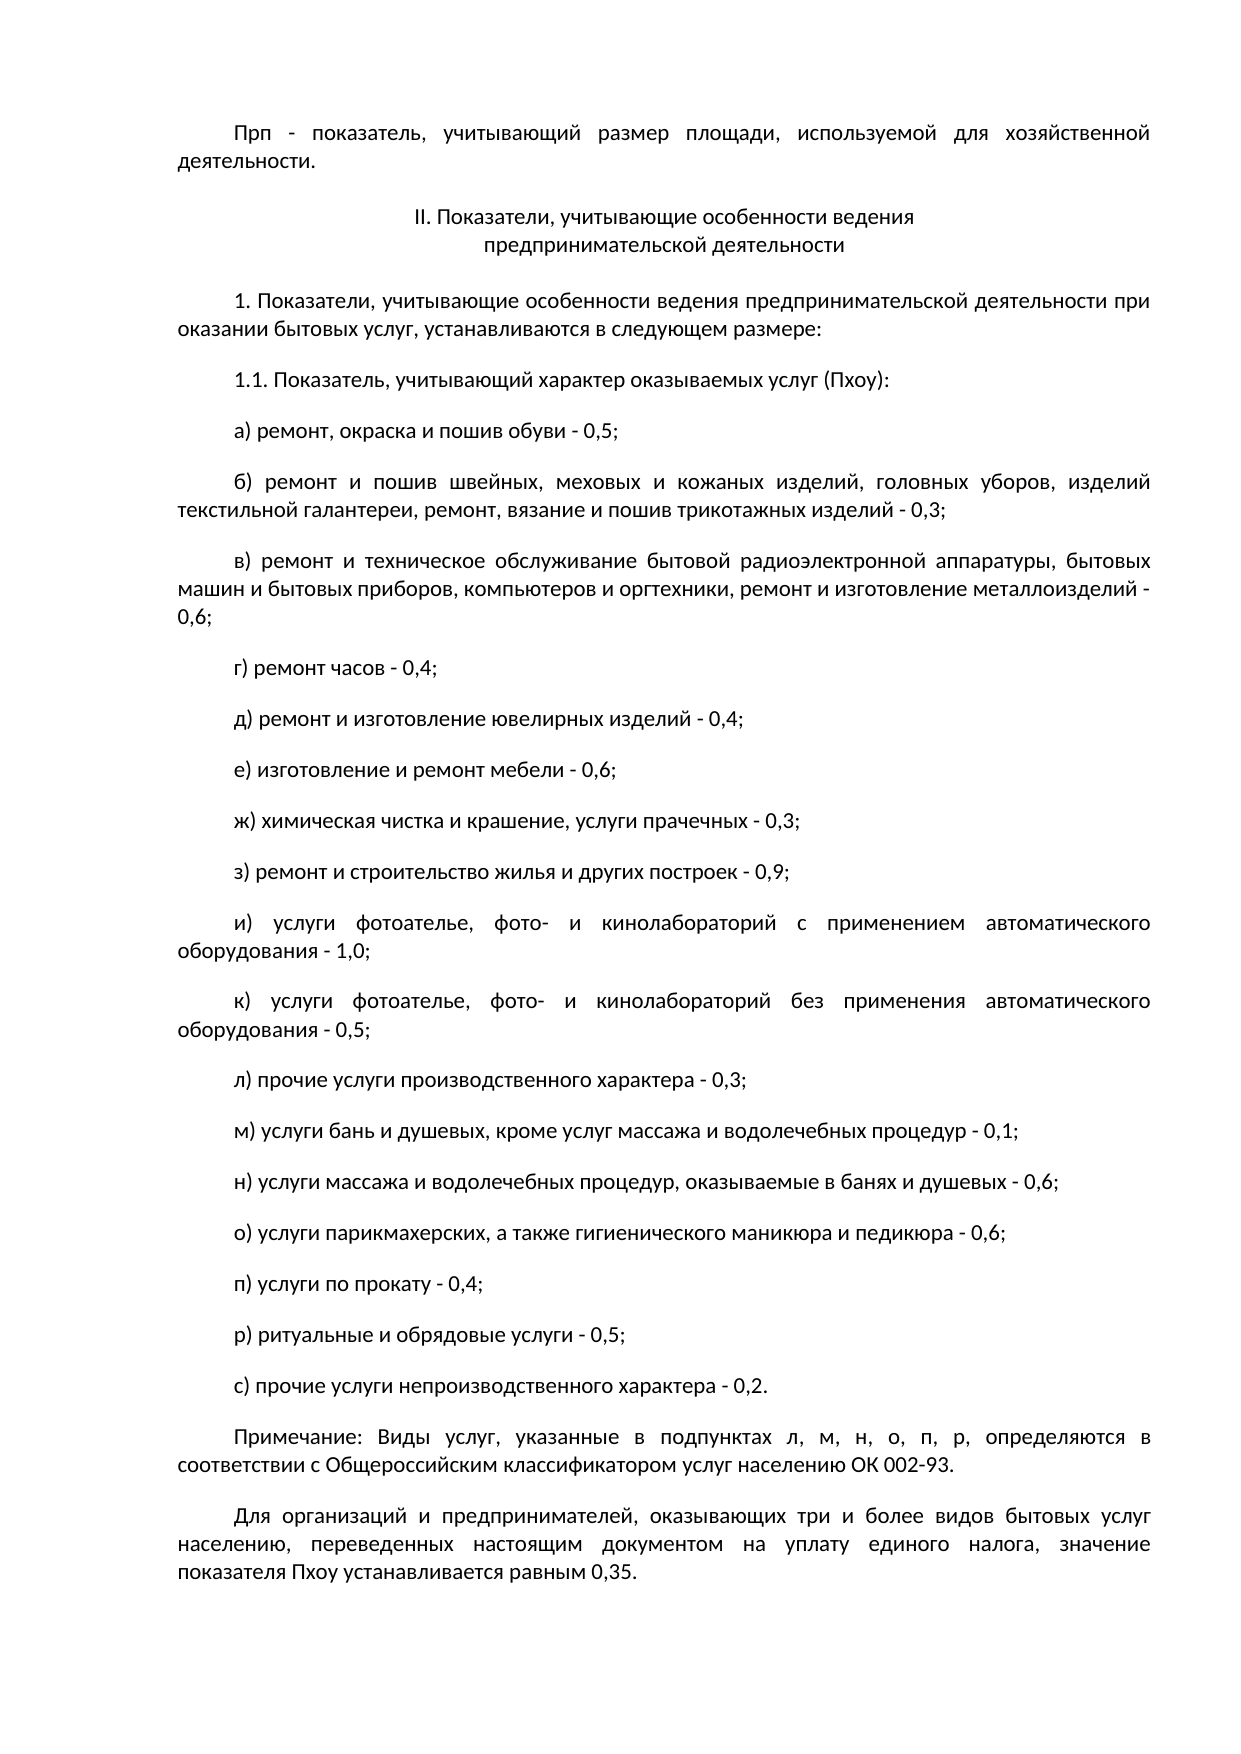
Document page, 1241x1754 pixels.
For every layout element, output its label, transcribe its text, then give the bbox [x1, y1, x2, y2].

text Примечание: Виды услуг, указанные в подпунктах л, м, н, о, п, р, определяются в соответствии с Общероссийским классификатором услуг населению ОК 002-93. [177, 1422, 1152, 1478]
text е) изготовление и ремонт мебели - 0,6; [177, 755, 1152, 783]
text в) ремонт и техническое обслуживание бытовой радиоэлектронной аппаратуры, бытовых машин и бытовых приборов, компьютеров и оргтехники, ремонт и изготовление металлоизделий - 0,6; [177, 546, 1152, 630]
text Для организаций и предпринимателей, оказывающих три и более видов бытовых услуг населению, переведенных настоящим документом на уплату единого налога, значение показателя Пхоу устанавливается равным 0,35. [177, 1501, 1152, 1585]
text а) ремонт, окраска и пошив обуви - 0,5; [177, 416, 1152, 444]
text б) ремонт и пошив швейных, меховых и кожаных изделий, головных уборов, изделий текстильной галантереи, ремонт, вязание и пошив трикотажных изделий - 0,3; [177, 467, 1152, 523]
text о) услуги парикмахерских, а также гигиенического маникюра и педикюра - 0,6; [177, 1218, 1152, 1246]
text к) услуги фотоателье, фото- и кинолабораторий без применения автоматического оборудования - 0,5; [177, 987, 1152, 1043]
text с) прочие услуги непроизводственного характера - 0,2. [177, 1371, 1152, 1399]
text д) ремонт и изготовление ювелирных изделий - 0,4; [177, 704, 1152, 732]
text г) ремонт часов - 0,4; [177, 653, 1152, 681]
text Прп - показатель, учитывающий размер площади, используемой для хозяйственной деятельности. [177, 118, 1152, 174]
text предпринимательской деятельности [177, 230, 1152, 258]
text ж) химическая чистка и крашение, услуги прачечных - 0,3; [177, 806, 1152, 834]
text м) услуги бань и душевых, кроме услуг массажа и водолечебных процедур - 0,1; [177, 1117, 1152, 1144]
text и) услуги фотоателье, фото- и кинолабораторий с применением автоматического оборудования - 1,0; [177, 908, 1152, 964]
text 1. Показатели, учитывающие особенности ведения предпринимательской деятельности при оказании бытовых услуг, устанавливаются в следующем размере: [177, 286, 1152, 342]
text п) услуги по прокату - 0,4; [177, 1269, 1152, 1297]
text II. Показатели, учитывающие особенности ведения [177, 202, 1152, 230]
text л) прочие услуги производственного характера - 0,3; [177, 1066, 1152, 1094]
text р) ритуальные и обрядовые услуги - 0,5; [177, 1320, 1152, 1348]
text з) ремонт и строительство жилья и других построек - 0,9; [177, 857, 1152, 885]
text н) услуги массажа и водолечебных процедур, оказываемые в банях и душевых - 0,6; [177, 1167, 1152, 1196]
text 1.1. Показатель, учитывающий характер оказываемых услуг (Пхоу): [177, 365, 1152, 393]
